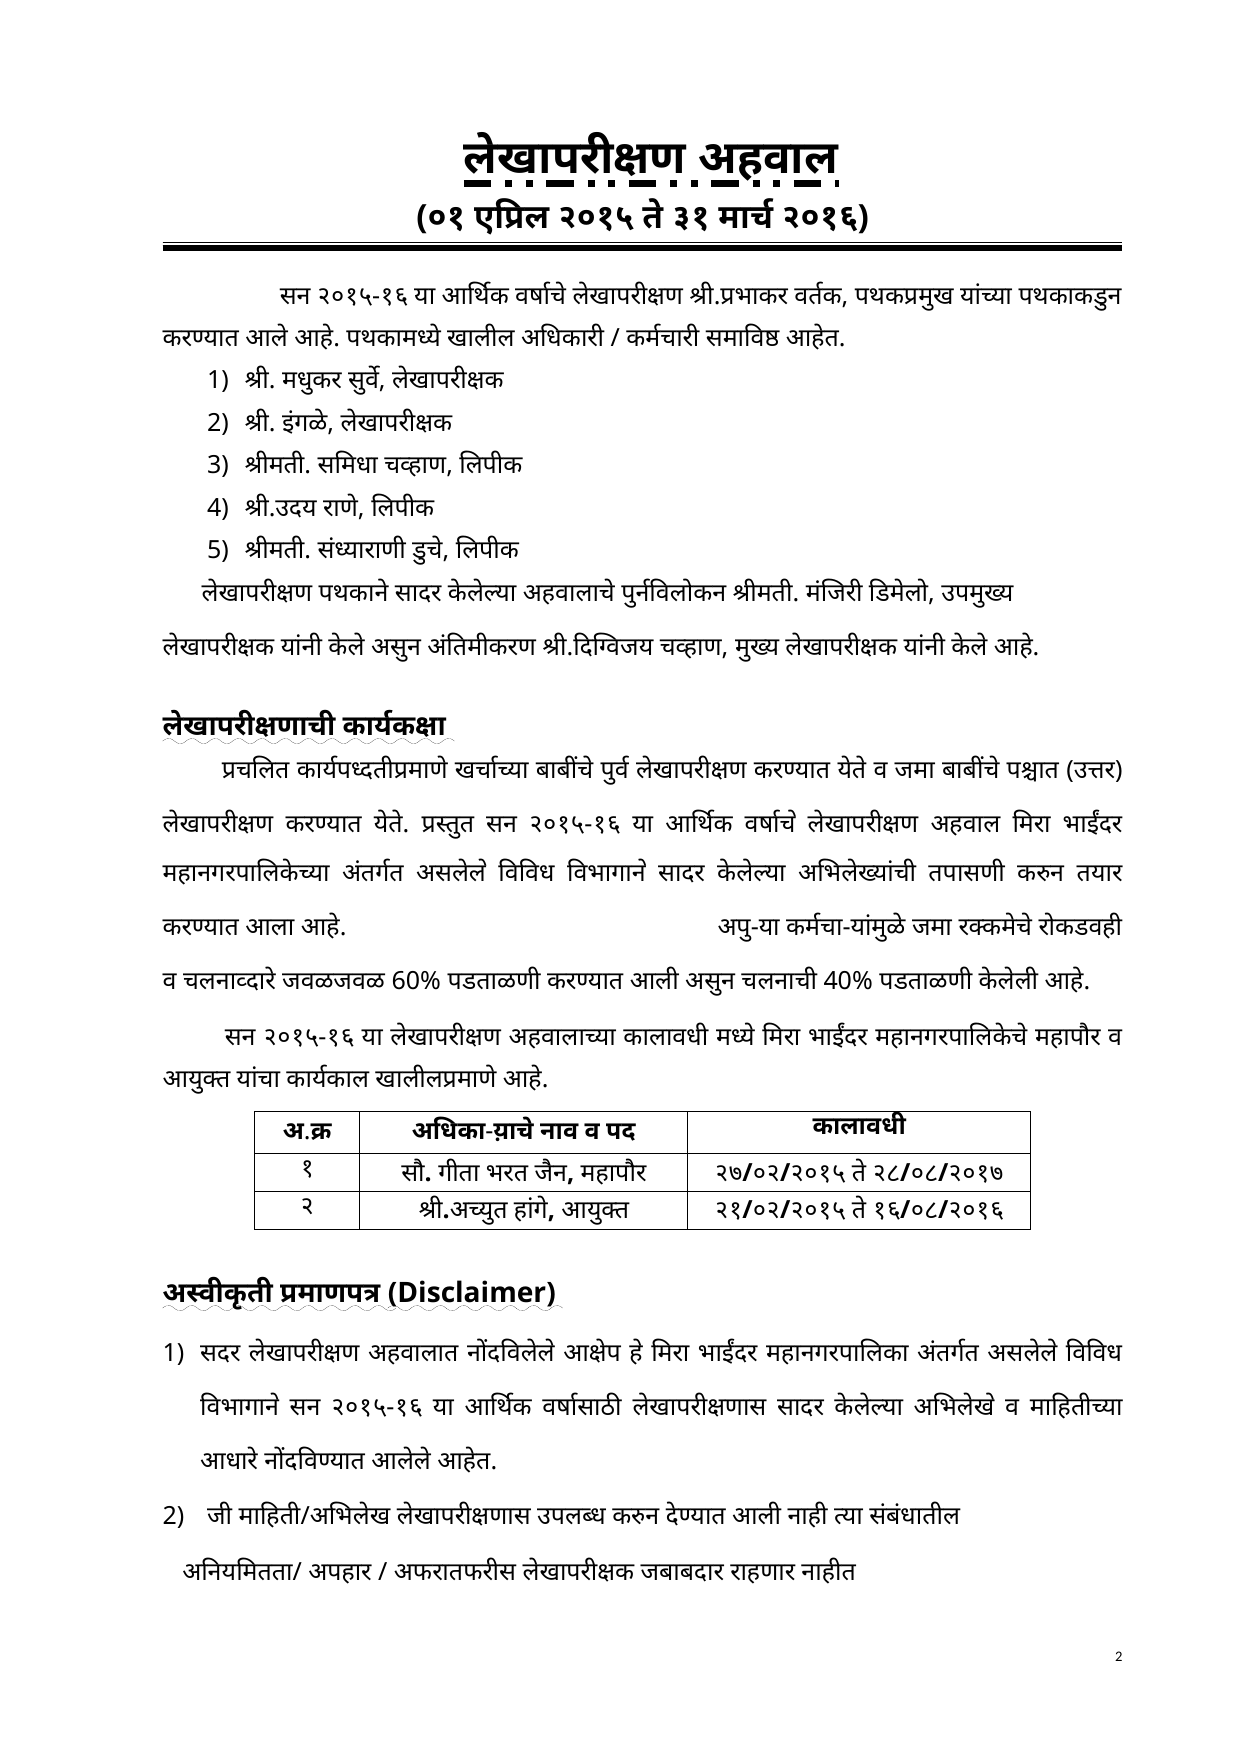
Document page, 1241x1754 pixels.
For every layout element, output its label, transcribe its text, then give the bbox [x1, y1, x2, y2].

text अस्वीकृती प्रमाणपत्र (Disclaimer) [162, 1272, 1122, 1314]
table_header अ.क्र [255, 1112, 359, 1153]
list श्रीमती. संध्याराणी डुचे, लिपीक [207, 532, 1122, 569]
table_cell श्री.अच्युत हांगे, आयुक्त [360, 1192, 687, 1229]
table_header अधिका-य़ाचे नाव व पद [360, 1112, 687, 1153]
list श्री. इंगळे, लेखापरीक्षक [207, 404, 1122, 441]
text लेखापरीक्षण अहवाल [177, 133, 1125, 193]
list अनियमितता/ अपहार / अफरातफरीस लेखापरीक्षक जबाबदार राहणार नाहीत [162, 1553, 1122, 1590]
text सन २०१५-१६ या लेखापरीक्षण अहवालाच्या कालावधी मध्ये मिरा भाईंदर महानगरपालिकेचे महापौर व आयुक्त यांचा कार्यकाल खालीलप्रमाणे आहे. [162, 1018, 1122, 1097]
list श्रीमती. समिधा चव्हाण, लिपीक [207, 447, 1122, 484]
table_cell १ [255, 1154, 359, 1191]
list श्री.उदय राणे, लिपीक [207, 489, 1122, 526]
list लेखापरीक्षणाची कार्यकक्षा [162, 710, 1122, 747]
table_cell २७/०२/२०१५ ते २८/०८/२०१७ [688, 1154, 1030, 1191]
text सन २०१५-१६ या आर्थिक वर्षाचे लेखापरीक्षण श्री.प्रभाकर वर्तक, पथकप्रमुख यांच्या पथकाकडुन करण्यात आले आहे. पथकामध्ये खालील अधिकारी / कर्मचारी समाविष्ठ आहेत. [162, 277, 1122, 356]
list प्रचलित कार्यपध्दतीप्रमाणे खर्चाच्या बाबींचे पुर्व लेखापरीक्षण करण्यात येते व जमा बाबींचे पश्चात (उत्तर) लेखापरीक्षण करण्यात येते. प्रस्तुत सन २०१५-१६ या आर्थिक वर्षाचे लेखापरीक्षण अहवाल मिरा भाईंदर महानगरपालिकेच्या अंतर्गत असलेले विविध विभागाने सादर केलेल्या अभिलेख्यांची तपासणी करुन तयार करण्यात आला आहे. अपु-या कर्मचा-यांमुळे जमा रक्कमेचे रोकडवही व चलनाव्दारे जवळजवळ 60% पडताळणी करण्यात आली असुन चलनाची 40% पडताळणी केलेली आहे. [162, 752, 1122, 1000]
list जी माहिती/अभिलेख लेखापरीक्षणास उपलब्ध करुन देण्यात आली नाही त्या संबंधातील [162, 1498, 1122, 1535]
table_cell सौ. गीता भरत जैन, महापौर [360, 1154, 687, 1191]
table_header कालावधी [688, 1112, 1030, 1153]
list श्री. मधुकर सुर्वे, लेखापरीक्षक [207, 362, 1122, 399]
table_cell २ [255, 1192, 359, 1229]
list सदर लेखापरीक्षण अहवालात नोंदविलेले आक्षेप हे मिरा भाईंदर महानगरपालिका अंतर्गत असलेले विविध विभागाने सन २०१५-१६ या आर्थिक वर्षासाठी लेखापरीक्षणास सादर केलेल्या अभिलेखे व माहितीच्या आधारे नोंदविण्यात आलेले आहेत. [162, 1334, 1122, 1479]
text लेखापरीक्षण पथकाने सादर केलेल्या अहवालाचे पुर्नविलोकन श्रीमती. मंजिरी डिमेलो, उपमुख्य लेखापरीक्षक यांनी केले असुन अंतिमीकरण श्री.दिग्विजय चव्हाण, मुख्य लेखापरीक्षक यांनी केले आहे. [162, 574, 1122, 665]
table_cell २१/०२/२०१५ ते १६/०८/२०१६ [688, 1192, 1030, 1229]
text (०१ एप्रिल २०१५ ते ३१ मार्च २०१६) [162, 193, 1122, 242]
